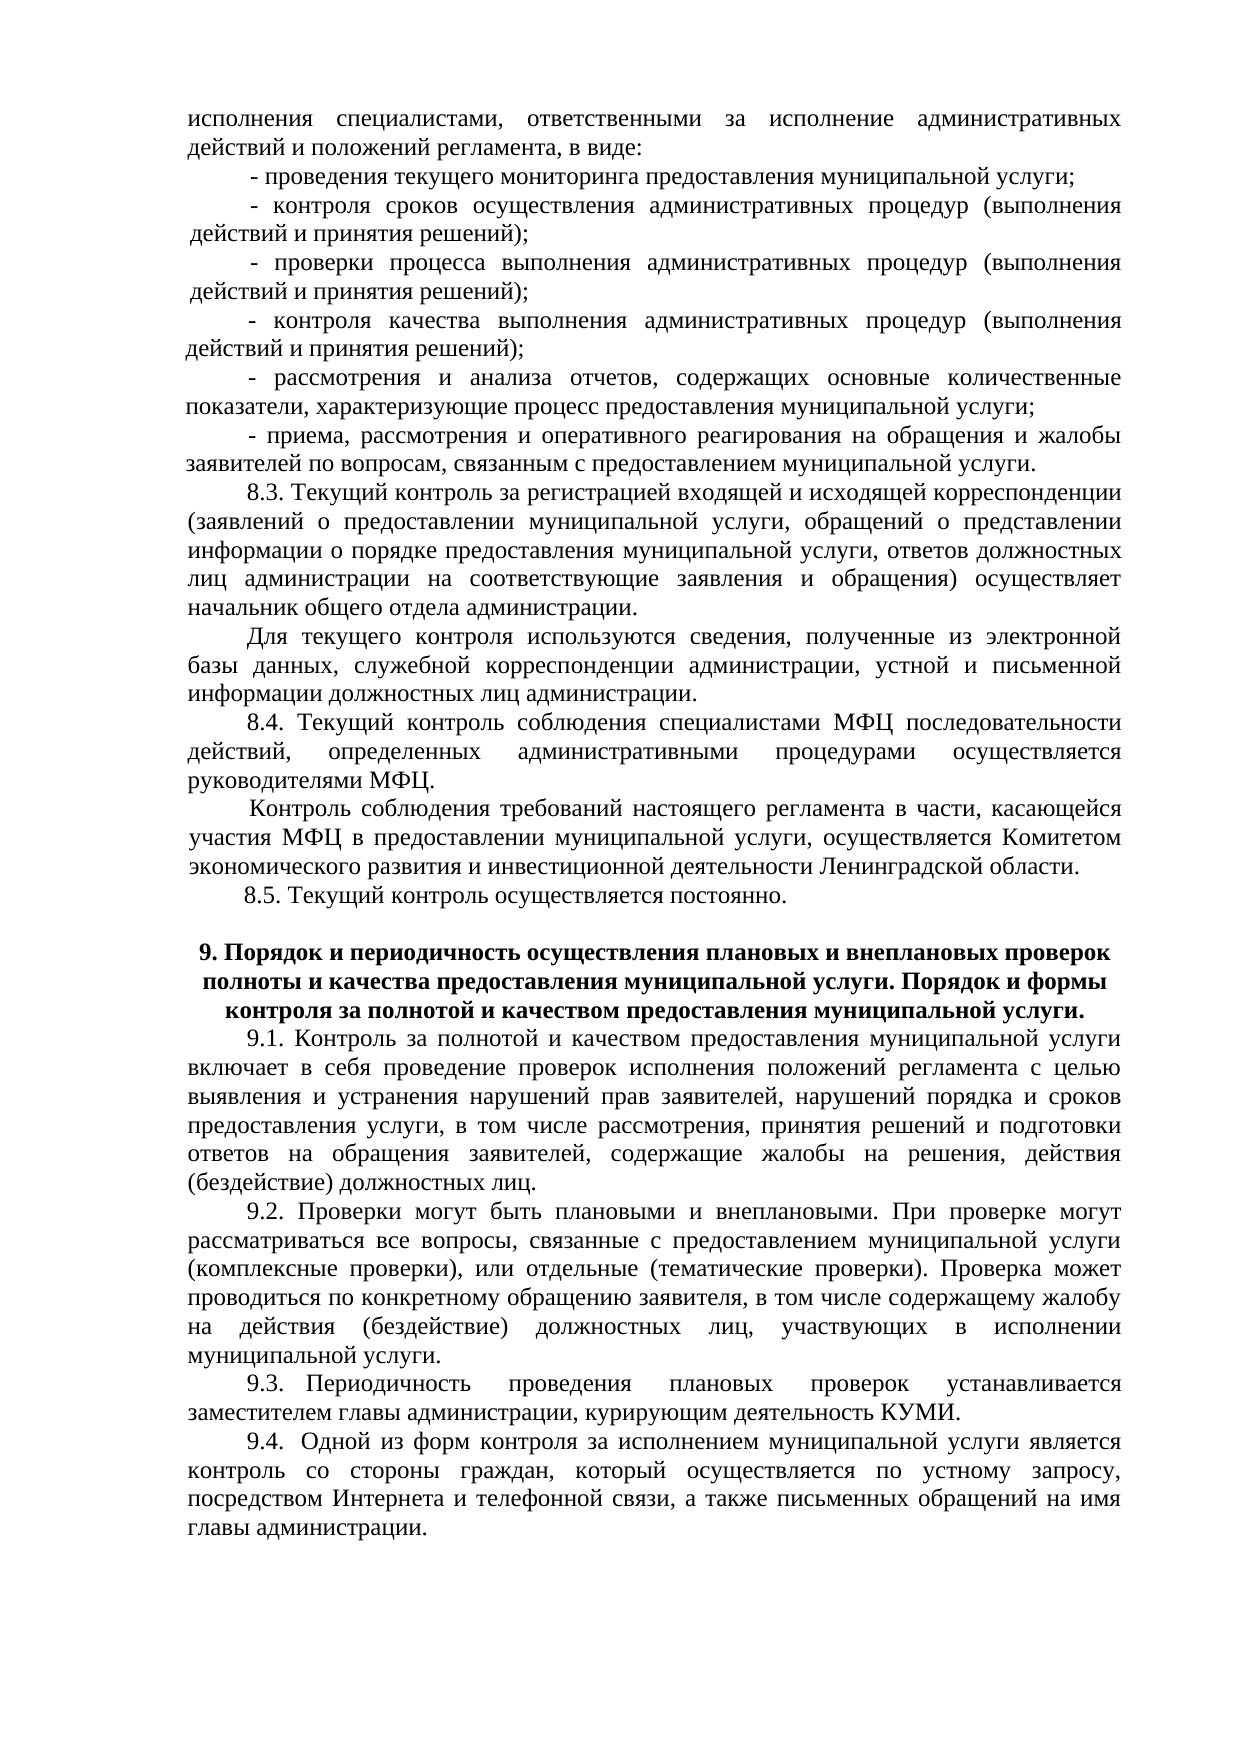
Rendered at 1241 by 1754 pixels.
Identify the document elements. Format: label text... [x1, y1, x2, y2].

list Одной из форм контроля за исполнением муниципальной услуги является контроль со стороны граждан, который осуществляется по устному запросу, посредством Интернета и телефонной связи, а также письменных обращений на имя главы администрации. [187, 1426, 1122, 1541]
text - контроля сроков осуществления административных процедур (выполнения действий и принятия решений); [190, 190, 1122, 247]
text 8.5. Текущий контроль осуществляется постоянно. [187, 880, 1122, 908]
text 9.2. Проверки могут быть плановыми и внеплановыми. При проверке могут рассматриваться все вопросы, связанные с предоставлением муниципальной услуги (комплексные проверки), или отдельные (тематические проверки). Проверка может проводиться по конкретному обращению заявителя, в том числе содержащему жалобу на действия (бездействие) должностных лиц, участвующих в исполнении муниципальной услуги. [187, 1196, 1122, 1368]
text 8.4. Текущий контроль соблюдения специалистами МФЦ последовательности действий, определенных административными процедурами осуществляется руководителями МФЦ. [187, 707, 1122, 793]
text - проверки процесса выполнения административных процедур (выполнения действий и принятия решений); [190, 247, 1122, 305]
text Для текущего контроля используются сведения, полученные из электронной базы данных, служебной корреспонденции администрации, устной и письменной информации должностных лиц администрации. [187, 621, 1122, 707]
text 9.1. Контроль за полнотой и качеством предоставления муниципальной услуги включает в себя проведение проверок исполнения положений регламента с целью выявления и устранения нарушений прав заявителей, нарушений порядка и сроков предоставления услуги, в том числе рассмотрения, принятия решений и подготовки ответов на обращения заявителей, содержащие жалобы на решения, действия (бездействие) должностных лиц. [187, 1023, 1122, 1196]
text - рассмотрения и анализа отчетов, содержащих основные количественные показатели, характеризующие процесс предоставления муниципальной услуги; [185, 362, 1122, 420]
text 9. Порядок и периодичность осуществления плановых и внеплановых проверок полноты и качества предоставления муниципальной услуги. Порядок и формы контроля за полнотой и качеством предоставления муниципальной услуги. [187, 937, 1122, 1023]
text - проведения текущего мониторинга предоставления муниципальной услуги; [190, 161, 1122, 190]
text 8.3. Текущий контроль за регистрацией входящей и исходящей корреспонденции (заявлений о предоставлении муниципальной услуги, обращений о представлении информации о порядке предоставления муниципальной услуги, ответов должностных лиц администрации на соответствующие заявления и обращения) осуществляет начальник общего отдела администрации. [187, 477, 1122, 621]
text - приема, рассмотрения и оперативного реагирования на обращения и жалобы заявителей по вопросам, связанным с предоставлением муниципальной услуги. [185, 420, 1122, 477]
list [187, 103, 1122, 161]
text - контроля качества выполнения административных процедур (выполнения действий и принятия решений); [185, 305, 1122, 362]
text Контроль соблюдения требований настоящего регламента в части, касающейся участия МФЦ в предоставлении муниципальной услуги, осуществляется Комитетом экономического развития и инвестиционной деятельности Ленинградской области. [188, 793, 1122, 880]
list Периодичность проведения плановых проверок устанавливается заместителем главы администрации, курирующим деятельность КУМИ. [187, 1368, 1122, 1426]
